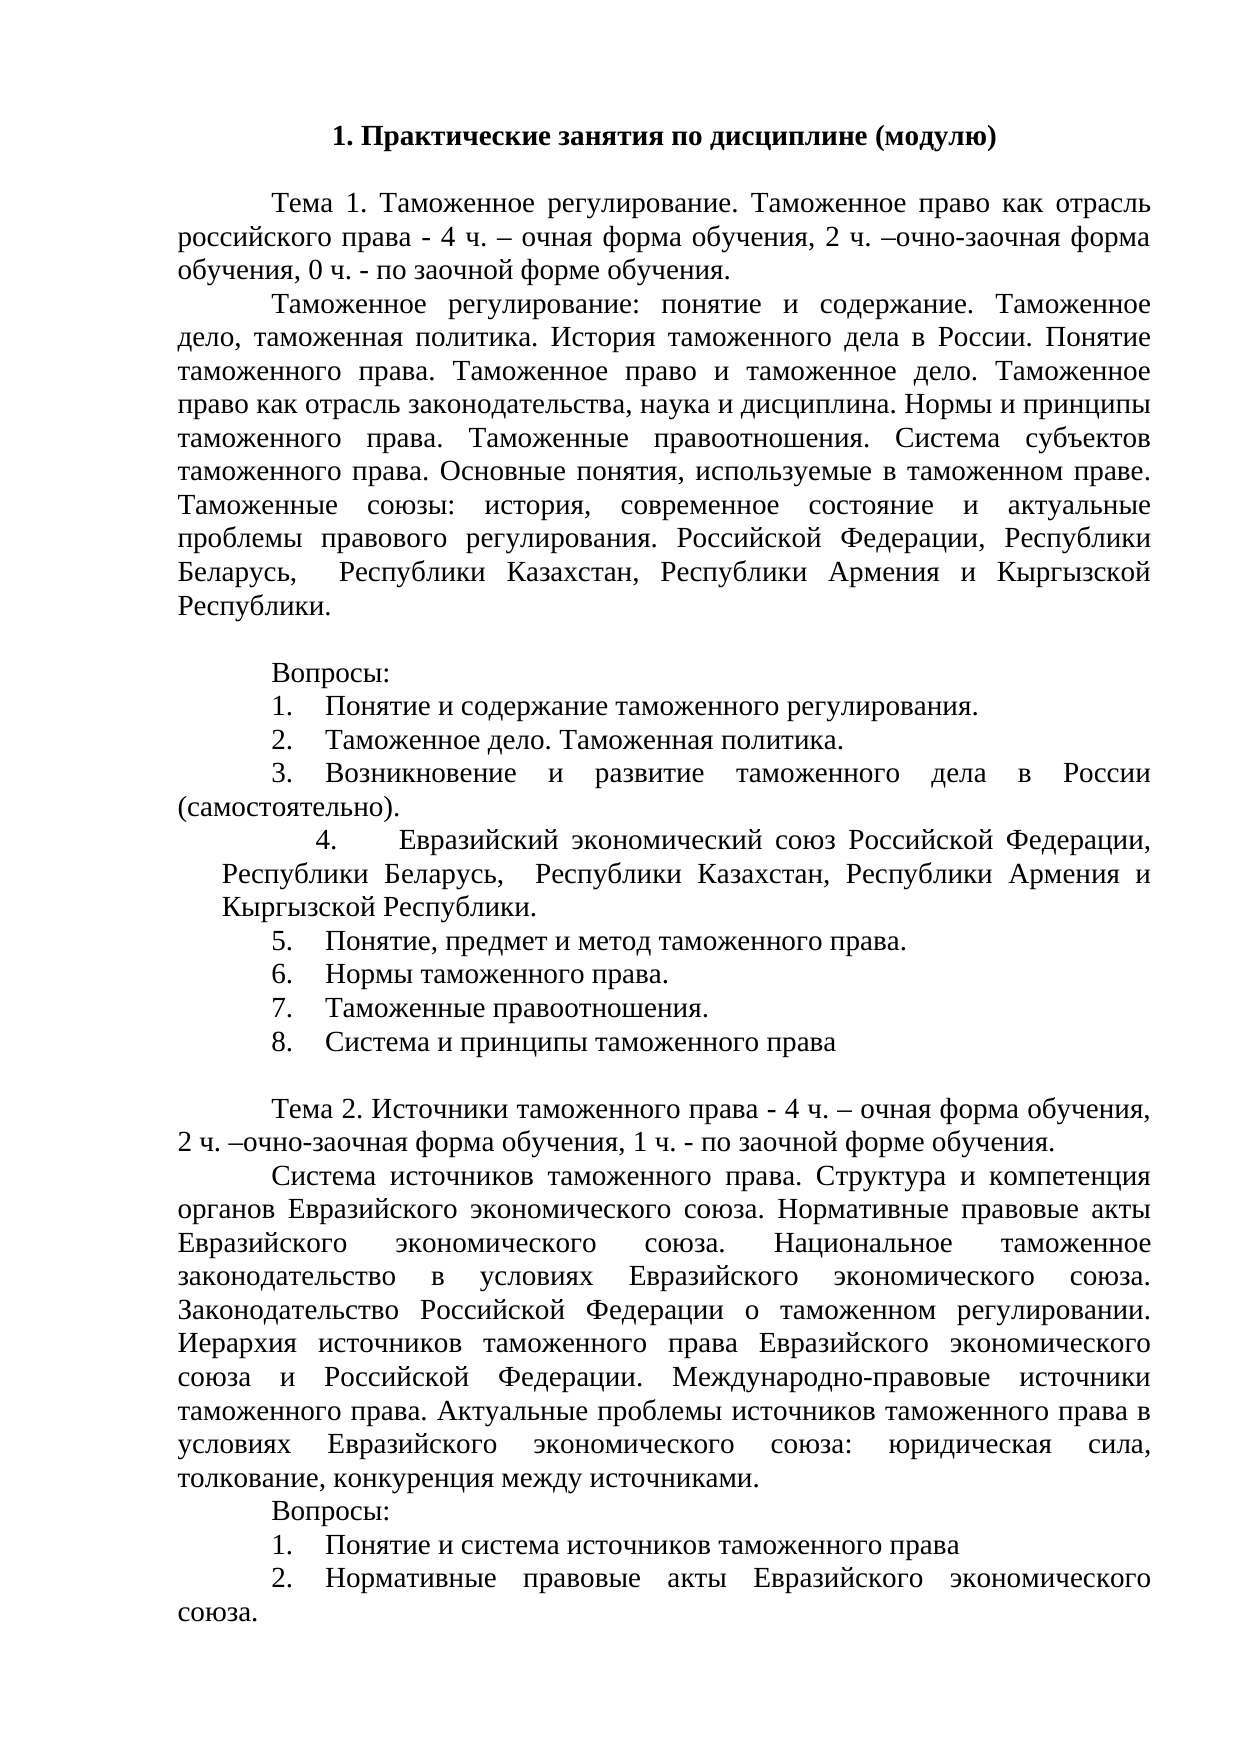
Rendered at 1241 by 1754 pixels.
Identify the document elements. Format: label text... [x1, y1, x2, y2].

list Нормативные правовые акты Евразийского экономического союза. [177, 1560, 1152, 1627]
list Таможенное дело. Таможенная политика. [177, 722, 1152, 755]
list Возникновение и развитие таможенного дела в России (самостоятельно). [177, 755, 1152, 822]
list Понятие, предмет и метод таможенного права. [177, 923, 1152, 957]
text 1. Практические занятия по дисциплине (модулю) [177, 118, 1152, 152]
text Тема 1. Таможенное регулирование. Таможенное право как отрасль российского права - 4 ч. – очная форма обучения, 2 ч. –очно-заочная форма обучения, 0 ч. - по заочной форме обучения. [177, 185, 1152, 286]
list Евразийский экономический союз Российской Федерации, Республики Беларусь, Республики Казахстан, Республики Армения и Кыргызской Республики. [222, 822, 1152, 923]
text Вопросы: [177, 1493, 1152, 1527]
list Понятие и содержание таможенного регулирования. [177, 688, 1152, 722]
text Таможенное регулирование: понятие и содержание. Таможенное дело, таможенная политика. История таможенного дела в России. Понятие таможенного права. Таможенное право и таможенное дело. Таможенное право как отрасль законодательства, наука и дисциплина. Нормы и принципы таможенного права. Таможенные правоотношения. Система субъектов таможенного права. Основные понятия, используемые в таможенном праве. Таможенные союзы: история, современное состояние и актуальные проблемы правового регулирования. Российской Федерации, Республики Беларусь, Республики Казахстан, Республики Армения и Кыргызской Республики. [177, 286, 1152, 621]
list Понятие и система источников таможенного права [177, 1527, 1152, 1560]
list Система и принципы таможенного права [177, 1024, 1152, 1057]
list Нормы таможенного права. [177, 957, 1152, 990]
text Система источников таможенного права. Структура и компетенция органов Евразийского экономического союза. Нормативные правовые акты Евразийского экономического союза. Национальное таможенное законодательство в условиях Евразийского экономического союза. Законодательство Российской Федерации о таможенном регулировании. Иерархия источников таможенного права Евразийского экономического союза и Российской Федерации. Международно-правовые источники таможенного права. Актуальные проблемы источников таможенного права в условиях Евразийского экономического союза: юридическая сила, толкование, конкуренция между источниками. [177, 1158, 1152, 1493]
list Таможенные правоотношения. [177, 990, 1152, 1024]
text Тема 2. Источники таможенного права - 4 ч. – очная форма обучения, 2 ч. –очно-заочная форма обучения, 1 ч. - по заочной форме обучения. [177, 1091, 1152, 1158]
text Вопросы: [177, 655, 1152, 688]
